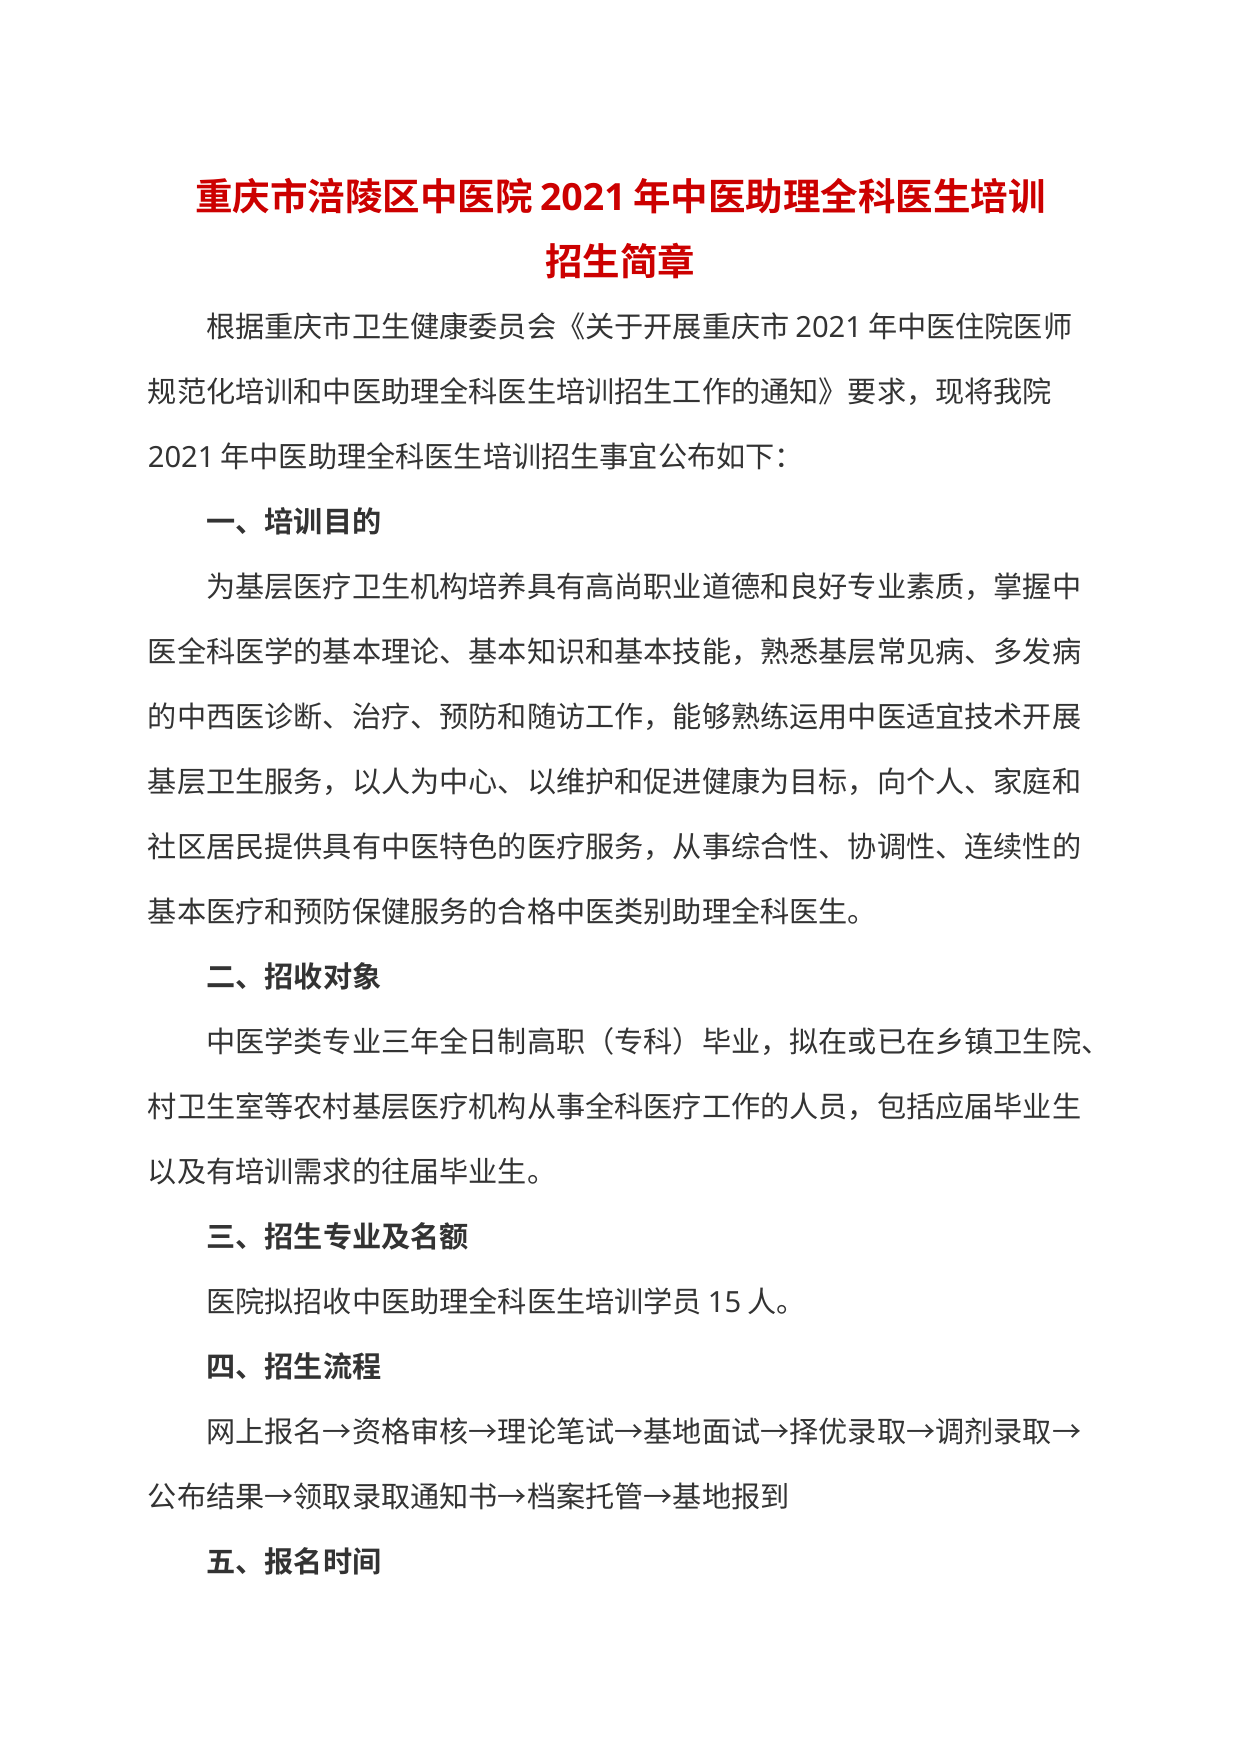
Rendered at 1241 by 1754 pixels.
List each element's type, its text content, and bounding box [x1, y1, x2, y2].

text 网上报名→资格审核→理论笔试→基地面试→择优录取→调剂录取→公布结果→领取录取通知书→档案托管→基地报到 [148, 1397, 1092, 1527]
text 二、招收对象 [148, 942, 1092, 1007]
text 为基层医疗卫生机构培养具有高尚职业道德和良好专业素质，掌握中医全科医学的基本理论、基本知识和基本技能，熟悉基层常见病、多发病的中西医诊断、治疗、预防和随访工作，能够熟练运用中医适宜技术开展基层卫生服务，以人为中心、以维护和促进健康为目标，向个人、家庭和社区居民提供具有中医特色的医疗服务，从事综合性、协调性、连续性的基本医疗和预防保健服务的合格中医类别助理全科医生。 [148, 552, 1092, 942]
text 三、招生专业及名额 [148, 1202, 1092, 1267]
text 四、招生流程 [148, 1332, 1092, 1397]
text 五、报名时间 [148, 1527, 1092, 1592]
text 重庆市涪陵区中医院2021年中医助理全科医生培训 [148, 162, 1092, 227]
text 中医学类专业三年全日制高职（专科）毕业，拟在或已在乡镇卫生院、村卫生室等农村基层医疗机构从事全科医疗工作的人员，包括应届毕业生以及有培训需求的往届毕业生。 [148, 1007, 1092, 1202]
text 招生简章 [148, 227, 1092, 292]
text 一、培训目的 [148, 487, 1092, 552]
text 根据重庆市卫生健康委员会《关于开展重庆市2021年中医住院医师规范化培训和中医助理全科医生培训招生工作的通知》要求，现将我院2021年中医助理全科医生培训招生事宜公布如下： [148, 292, 1092, 487]
text 医院拟招收中医助理全科医生培训学员15人。 [148, 1267, 1092, 1332]
